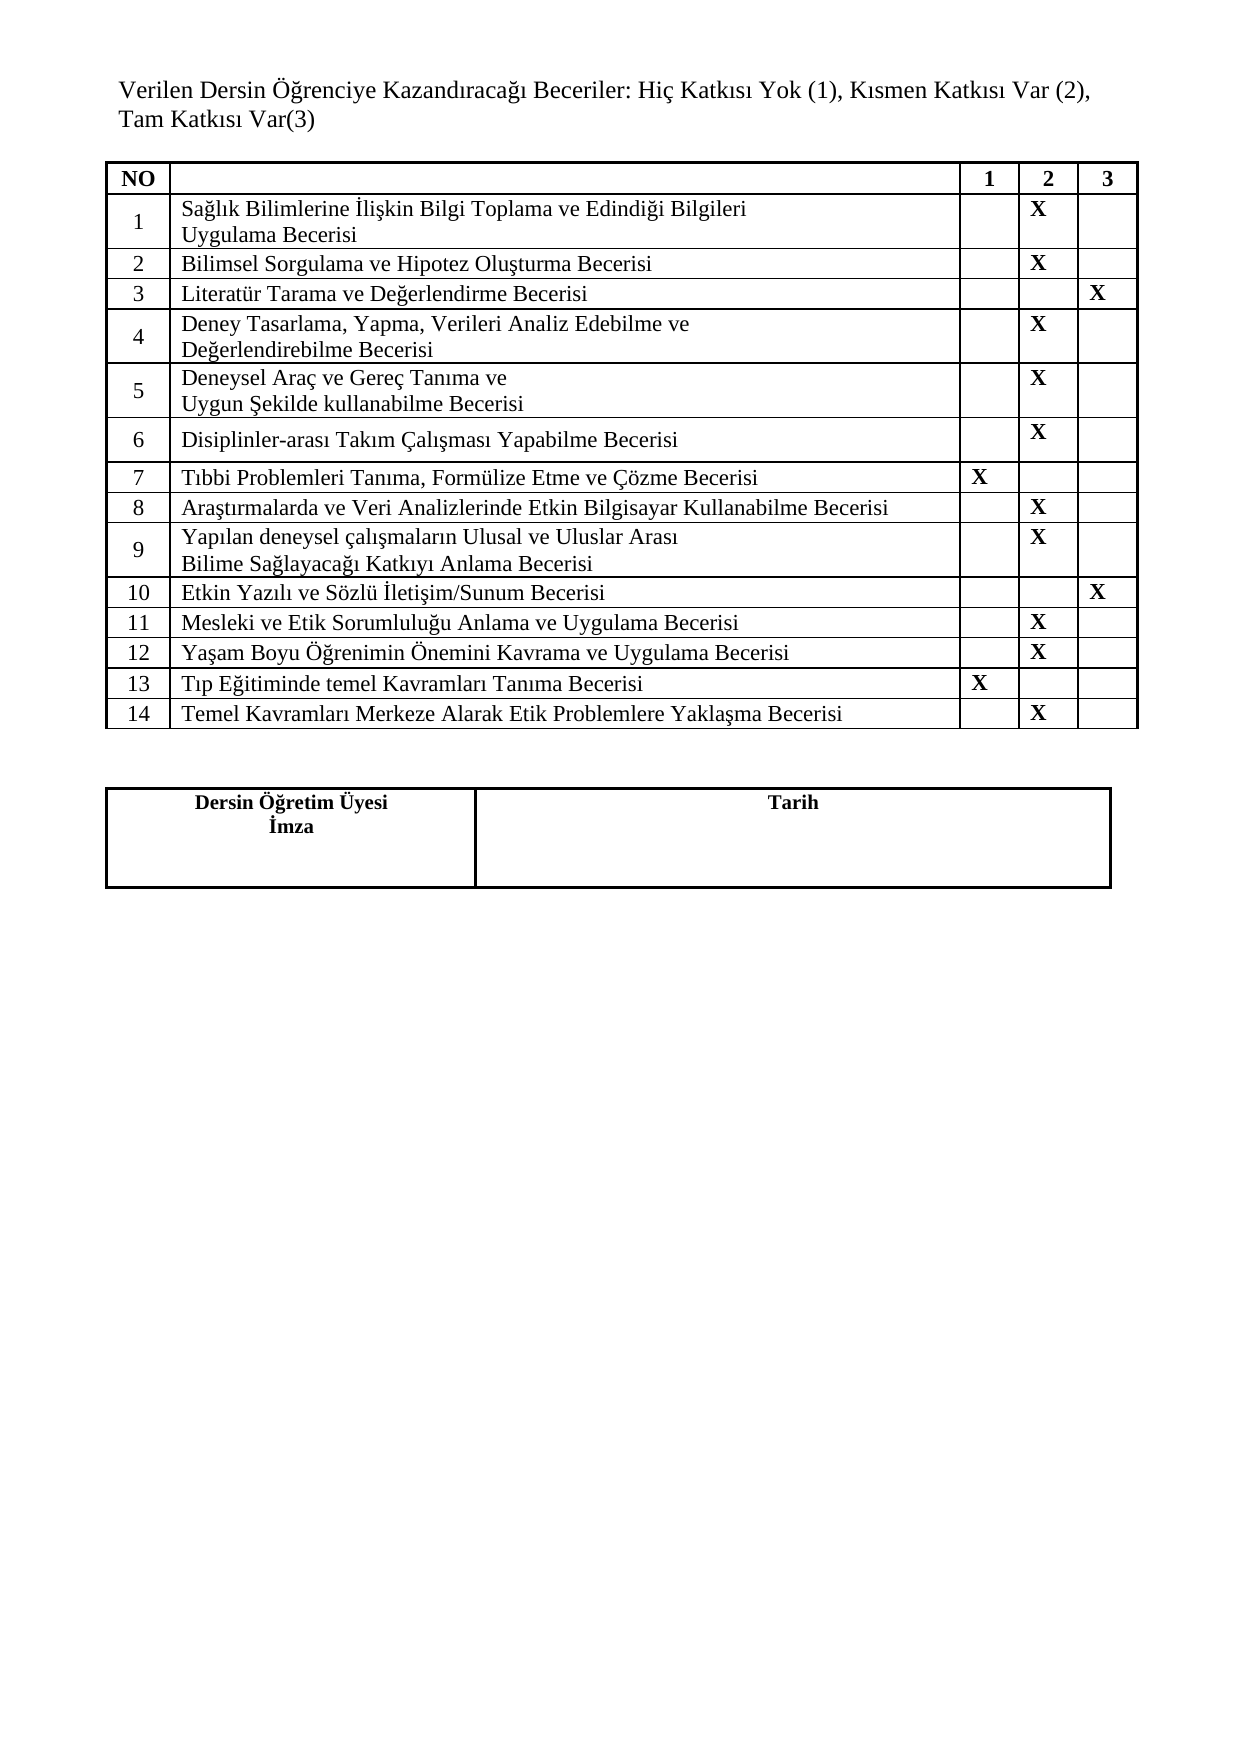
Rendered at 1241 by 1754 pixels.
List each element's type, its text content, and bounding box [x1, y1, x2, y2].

table_cell Tıbbi Problemleri Tanıma, Formülize Etme ve Çözme Becerisi [171, 463, 959, 492]
table_cell [961, 523, 1018, 576]
table_cell X [1020, 364, 1077, 417]
table_cell X [961, 669, 1018, 697]
table_cell 1 [108, 195, 169, 247]
table_cell Etkin Yazılı ve Sözlü İletişim/Sunum Becerisi [171, 578, 959, 606]
table_header 2 [1020, 164, 1077, 193]
table_cell [1079, 638, 1136, 667]
table_cell Literatür Tarama ve Değerlendirme Becerisi [171, 279, 959, 308]
table_cell 12 [108, 638, 169, 667]
table_cell [961, 699, 1018, 728]
table_cell Deneysel Araç ve Gereç Tanıma ve Uygun Şekilde kullanabilme Becerisi [171, 364, 959, 417]
table_cell X [1020, 523, 1077, 576]
table_cell [1079, 699, 1136, 728]
table_cell Temel Kavramları Merkeze Alarak Etik Problemlere Yaklaşma Becerisi [171, 699, 959, 728]
table_cell X [1020, 608, 1077, 637]
table_cell [961, 279, 1018, 308]
table_cell [1079, 310, 1136, 362]
table_cell 10 [108, 578, 169, 606]
table_cell [1079, 523, 1136, 576]
table_cell [961, 249, 1018, 278]
table_cell X [1020, 195, 1077, 247]
table_cell [1079, 364, 1136, 417]
table_cell [1079, 463, 1136, 492]
table_header Dersin Öğretim Üyesi İmza [108, 790, 474, 886]
table_cell [1020, 279, 1077, 308]
table_header Tarih [477, 790, 1109, 886]
table_cell [961, 578, 1018, 606]
table_cell Sağlık Bilimlerine İlişkin Bilgi Toplama ve Edindiği Bilgileri Uygulama Becerisi [171, 195, 959, 247]
table_cell 5 [108, 364, 169, 417]
table_cell 9 [108, 523, 169, 576]
table_cell 14 [108, 699, 169, 728]
table_cell 2 [108, 249, 169, 278]
table_cell X [961, 463, 1018, 492]
table_cell [1079, 195, 1136, 247]
table_cell X [1020, 310, 1077, 362]
table_cell Bilimsel Sorgulama ve Hipotez Oluşturma Becerisi [171, 249, 959, 278]
table_cell [1020, 463, 1077, 492]
table_cell X [1079, 279, 1136, 308]
table_cell 13 [108, 669, 169, 697]
table_cell [1079, 608, 1136, 637]
table_cell 11 [108, 608, 169, 637]
table_cell Araştırmalarda ve Veri Analizlerinde Etkin Bilgisayar Kullanabilme Becerisi [171, 493, 959, 522]
table_header 3 [1079, 164, 1136, 193]
table_cell X [1020, 493, 1077, 522]
text Verilen Dersin Öğrenciye Kazandıracağı Beceriler: Hiç Katkısı Yok (1), Kısmen Katkısı Var (2), Tam Katkısı Var(3) [118, 75, 1122, 132]
table_cell X [1020, 418, 1077, 461]
table_cell Mesleki ve Etik Sorumluluğu Anlama ve Uygulama Becerisi [171, 608, 959, 637]
table_cell [1079, 493, 1136, 522]
table_cell [961, 493, 1018, 522]
table_cell [961, 638, 1018, 667]
table_cell [1079, 249, 1136, 278]
table_cell [961, 608, 1018, 637]
table_cell Deney Tasarlama, Yapma, Verileri Analiz Edebilme ve Değerlendirebilme Becerisi [171, 310, 959, 362]
table_cell Disiplinler-arası Takım Çalışması Yapabilme Becerisi [171, 418, 959, 461]
table_cell X [1020, 638, 1077, 667]
table_cell 6 [108, 418, 169, 461]
table_cell 7 [108, 463, 169, 492]
table_cell Yaşam Boyu Öğrenimin Önemini Kavrama ve Uygulama Becerisi [171, 638, 959, 667]
table_cell Yapılan deneysel çalışmaların Ulusal ve Uluslar Arası Bilime Sağlayacağı Katkıyı Anlama Becerisi [171, 523, 959, 576]
table_header 1 [961, 164, 1018, 193]
table_cell X [1020, 249, 1077, 278]
table_cell 4 [108, 310, 169, 362]
table_cell [1020, 578, 1077, 606]
table_cell 8 [108, 493, 169, 522]
table_cell 3 [108, 279, 169, 308]
table_cell [961, 364, 1018, 417]
table_header NO [108, 164, 169, 193]
table_cell [961, 418, 1018, 461]
table_cell [961, 195, 1018, 247]
table_header [171, 164, 959, 193]
table_cell X [1079, 578, 1136, 606]
table_cell X [1020, 699, 1077, 728]
table_cell [961, 310, 1018, 362]
table_cell [1079, 669, 1136, 697]
table_cell Tıp Eğitiminde temel Kavramları Tanıma Becerisi [171, 669, 959, 697]
table_cell [1020, 669, 1077, 697]
table_cell [1079, 418, 1136, 461]
